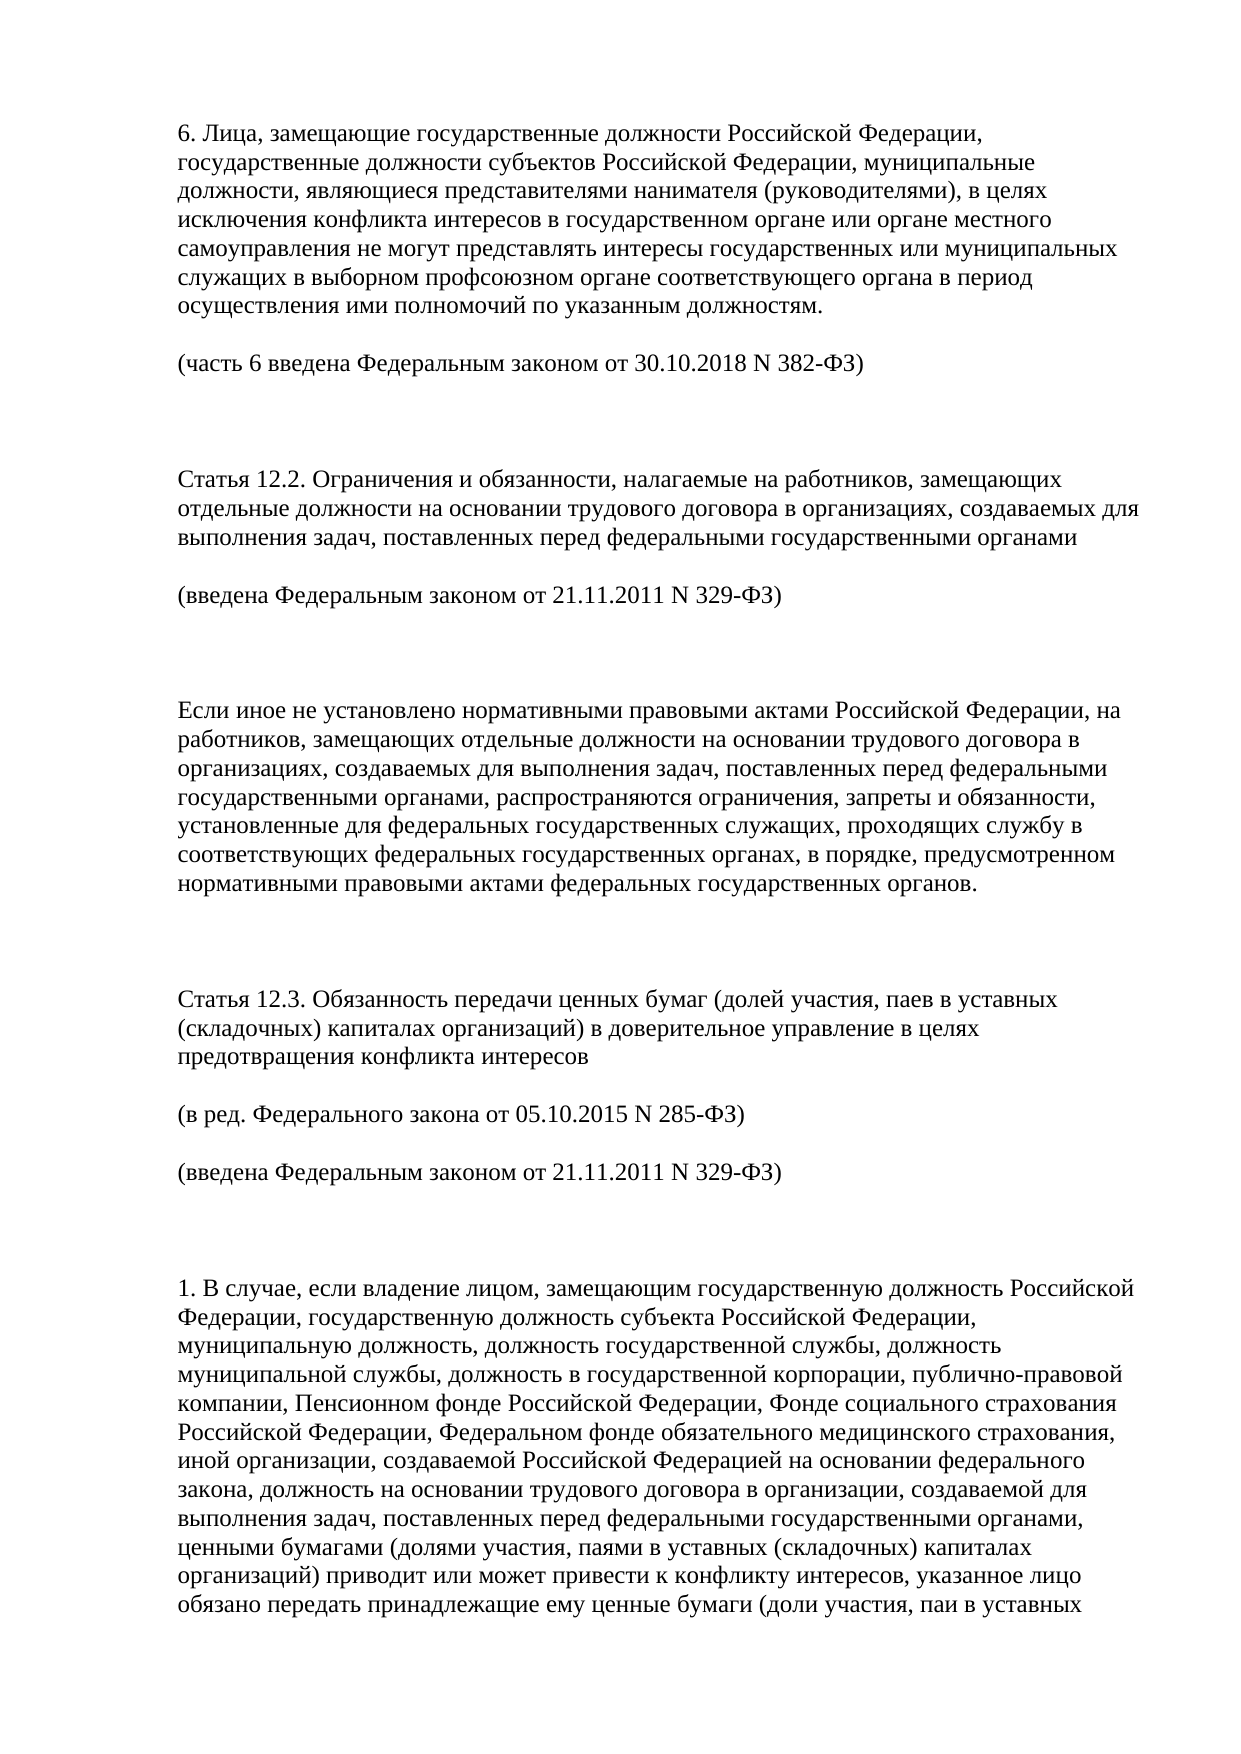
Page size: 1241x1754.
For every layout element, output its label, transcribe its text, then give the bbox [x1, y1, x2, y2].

text Статья 12.2. Ограничения и обязанности, налагаемые на работников, замещающих отдельные должности на основании трудового договора в организациях, создаваемых для выполнения задач, поставленных перед федеральными государственными органами [177, 464, 1152, 551]
text Статья 12.3. Обязанность передачи ценных бумаг (долей участия, паев в уставных (складочных) капиталах организаций) в доверительное управление в целях предотвращения конфликта интересов [177, 984, 1152, 1070]
text 6. Лица, замещающие государственные должности Российской Федерации, государственные должности субъектов Российской Федерации, муниципальные должности, являющиеся представителями нанимателя (руководителями), в целях исключения конфликта интересов в государственном органе или органе местного самоуправления не могут представлять интересы государственных или муниципальных служащих в выборном профсоюзном органе соответствующего органа в период осуществления ими полномочий по указанным должностям. [177, 118, 1152, 319]
text (введена Федеральным законом от 21.11.2011 N 329-ФЗ) [177, 580, 1152, 608]
text (введена Федеральным законом от 21.11.2011 N 329-ФЗ) [177, 1157, 1152, 1186]
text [177, 1273, 1152, 1618]
text (часть 6 введена Федеральным законом от 30.10.2018 N 382-ФЗ) [177, 348, 1152, 377]
text Если иное не установлено нормативными правовыми актами Российской Федерации, на работников, замещающих отдельные должности на основании трудового договора в организациях, создаваемых для выполнения задач, поставленных перед федеральными государственными органами, распространяются ограничения, запреты и обязанности, установленные для федеральных государственных служащих, проходящих службу в соответствующих федеральных государственных органах, в порядке, предусмотренном нормативными правовыми актами федеральных государственных органов. [177, 696, 1152, 897]
text (в ред. Федерального закона от 05.10.2015 N 285-ФЗ) [177, 1099, 1152, 1128]
